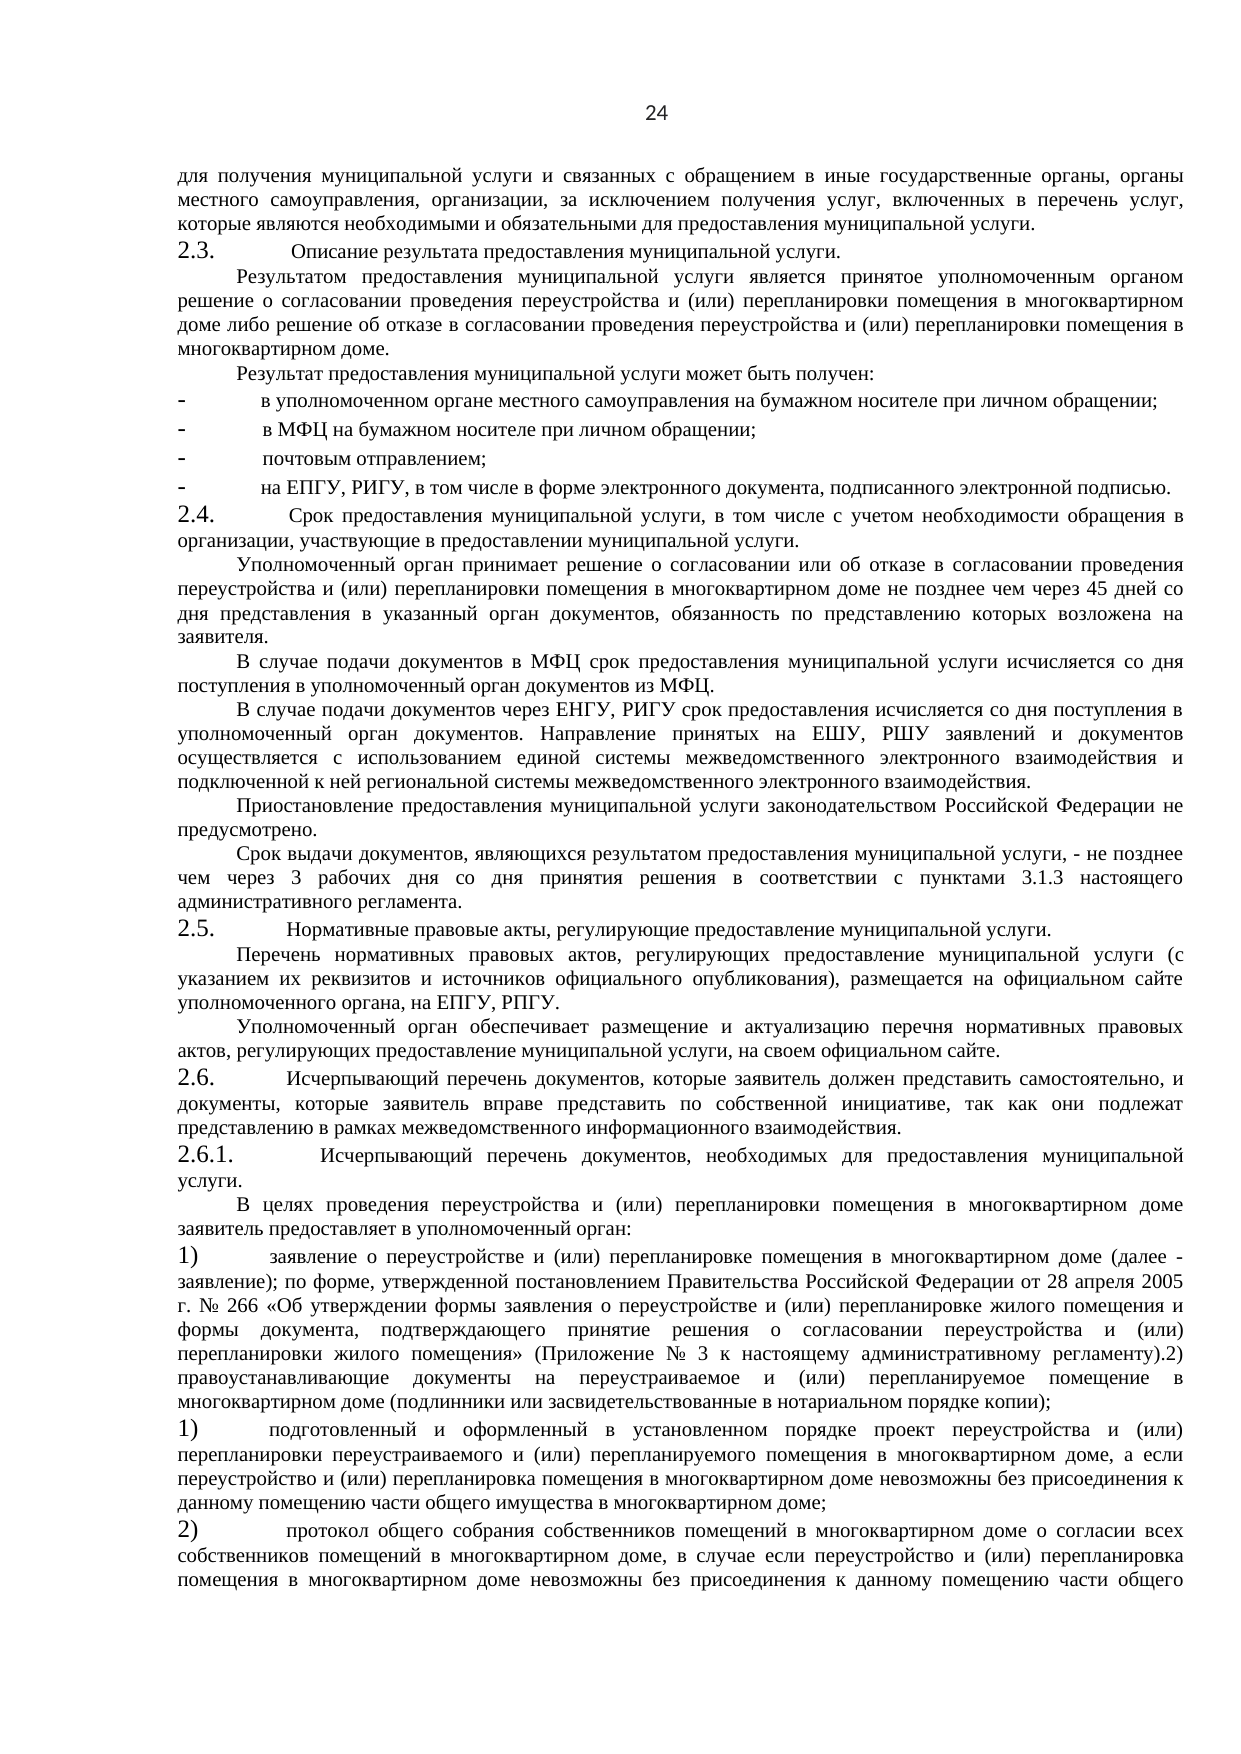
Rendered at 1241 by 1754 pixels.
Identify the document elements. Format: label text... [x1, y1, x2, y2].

list Срок предоставления муниципальной услуги, в том числе с учетом необходимости обращения в организации, участвующие в предоставлении муниципальной услуги. [177, 499, 1184, 552]
text Результатом предоставления муниципальной услуги является принятое уполномоченным органом решение о согласовании проведения переустройства и (или) перепланировки помещения в многоквартирном доме либо решение об отказе в согласовании проведения переустройства и (или) перепланировки помещения в многоквартирном доме. [177, 264, 1184, 360]
list Нормативные правовые акты, регулирующие предоставление муниципальной услуги. [177, 913, 1184, 942]
list Исчерпывающий перечень документов, которые заявитель должен представить самостоятельно, и документы, которые заявитель вправе представить по собственной инициативе, так как они подлежат представлению в рамках межведомственного информационного взаимодействия. [177, 1062, 1184, 1139]
list Исчерпывающий перечень документов, необходимых для предоставления муниципальной услуги. [177, 1139, 1184, 1192]
list подготовленный и оформленный в установленном порядке проект переустройства и (или) перепланировки переустраиваемого и (или) перепланируемого помещения в многоквартирном доме, а если переустройство и (или) перепланировка помещения в многоквартирном доме невозможны без присоединения к данному помещению части общего имущества в многоквартирном доме; [177, 1413, 1184, 1514]
list на ЕПГУ, РИГУ, в том числе в форме электронного документа, подписанного электронной подписью. [177, 471, 1184, 499]
text Срок выдачи документов, являющихся результатом предоставления муниципальной услуги, - не позднее чем через 3 рабочих дня со дня принятия решения в соответствии с пунктами 3.1.3 настоящего административного регламента. [177, 841, 1184, 913]
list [177, 1514, 1184, 1591]
text В случае подачи документов через ЕНГУ, РИГУ срок предоставления исчисляется со дня поступления в уполномоченный орган документов. Направление принятых на ЕШУ, РШУ заявлений и документов осуществляется с использованием единой системы межведомственного электронного взаимодействия и подключенной к ней региональной системы межведомственного электронного взаимодействия. [177, 697, 1184, 793]
list заявление о переустройстве и (или) перепланировке помещения в многоквартирном доме (далее - заявление); по форме, утвержденной постановлением Правительства Российской Федерации от 28 апреля 2005 г. № 266 «Об утверждении формы заявления о переустройстве и (или) перепланировке жилого помещения и формы документа, подтверждающего принятие решения о согласовании переустройства и (или) перепланировки жилого помещения» (Приложение № 3 к настоящему административному регламенту).2) правоустанавливающие документы на переустраиваемое и (или) перепланируемое помещение в многоквартирном доме (подлинники или засвидетельствованные в нотариальном порядке копии); [177, 1240, 1184, 1413]
text Уполномоченный орган принимает решение о согласовании или об отказе в согласовании проведения переустройства и (или) перепланировки помещения в многоквартирном доме не позднее чем через 45 дней со дня представления в указанный орган документов, обязанность по представлению которых возложена на заявителя. [177, 552, 1184, 648]
text Приостановление предоставления муниципальной услуги законодательством Российской Федерации не предусмотрено. [177, 793, 1184, 841]
text Результат предоставления муниципальной услуги может быть получен: [177, 360, 1184, 384]
list Описание результата предоставления муниципальной услуги. [177, 235, 1184, 264]
text В случае подачи документов в МФЦ срок предоставления муниципальной услуги исчисляется со дня поступления в уполномоченный орган документов из МФЦ. [177, 648, 1184, 697]
text Уполномоченный орган обеспечивает размещение и актуализацию перечня нормативных правовых актов, регулирующих предоставление муниципальной услуги, на своем официальном сайте. [177, 1014, 1184, 1062]
list почтовым отправлением; [177, 442, 1184, 471]
list в уполномоченном органе местного самоуправления на бумажном носителе при личном обращении; [177, 384, 1184, 413]
text Перечень нормативных правовых актов, регулирующих предоставление муниципальной услуги (с указанием их реквизитов и источников официального опубликования), размещается на официальном сайте уполномоченного органа, на ЕПГУ, РПГУ. [177, 942, 1184, 1014]
list в МФЦ на бумажном носителе при личном обращении; [177, 413, 1184, 442]
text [177, 163, 1184, 235]
text В целях проведения переустройства и (или) перепланировки помещения в многоквартирном доме заявитель предоставляет в уполномоченный орган: [177, 1192, 1184, 1240]
